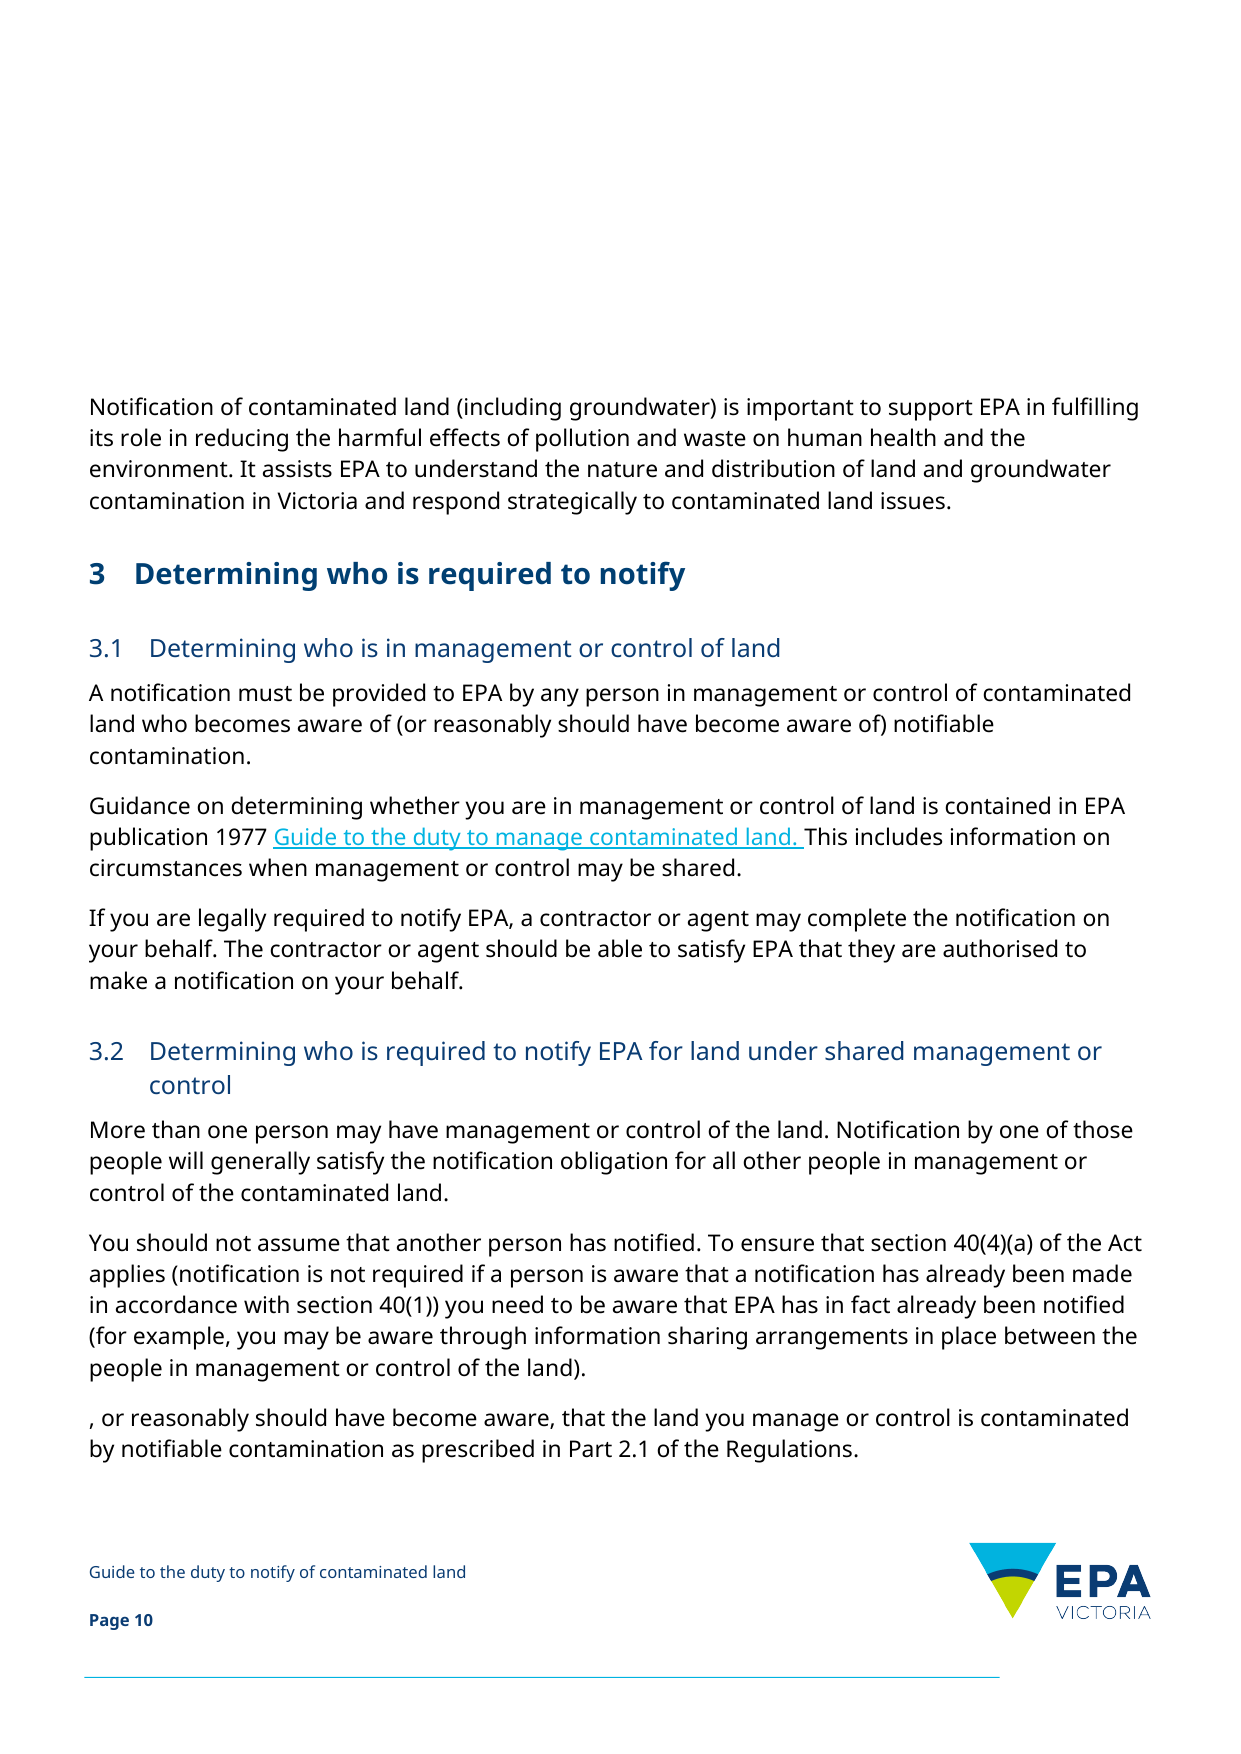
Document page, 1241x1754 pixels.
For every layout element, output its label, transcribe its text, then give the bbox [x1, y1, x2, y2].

text If you are legally required to notify EPA, a contractor or agent may complete the notification on your behalf. The contractor or agent should be able to satisfy EPA that they are authorised to make a notification on your behalf. [89, 902, 1152, 996]
text Notification of contaminated land (including groundwater) is important to support EPA in fulfilling its role in reducing the harmful effects of pollution and waste on human health and the environment. It assists EPA to understand the nature and distribution of land and groundwater contamination in Victoria and respond strategically to contaminated land issues. [89, 391, 1152, 516]
picture [949, 1523, 1162, 1633]
text , or reasonably should have become aware, that the land you manage or control is contaminated by notifiable contamination as prescribed in Part 2.1 of the Regulations. [89, 1401, 1152, 1464]
text More than one person may have management or control of the land. Notification by one of those people will generally satisfy the notification obligation for all other people in management or control of the contaminated land. [89, 1114, 1152, 1208]
text You should not assume that another person has notified. To ensure that section 40(4)(a) of the Act applies (notification is not required if a person is aware that a notification has already been made in accordance with section 40(1)) you need to be aware that EPA has in fact already been notified (for example, you may be aware through information sharing arrangements in place between the people in management or control of the land). [89, 1226, 1152, 1383]
subtitle Determining who is in management or control of land [89, 631, 1152, 664]
text A notification must be provided to EPA by any person in management or control of contaminated land who becomes aware of (or reasonably should have become aware of) notifiable contamination. [89, 677, 1152, 771]
subtitle Determining who is required to notify [89, 553, 1152, 593]
text Guidance on determining whether you are in management or control of land is contained in EPA publication 1977 Guide to the duty to manage contaminated land. This includes information on circumstances when management or control may be shared. [89, 789, 1152, 883]
subtitle Determining who is required to notify EPA for land under shared management or control [89, 1033, 1152, 1101]
